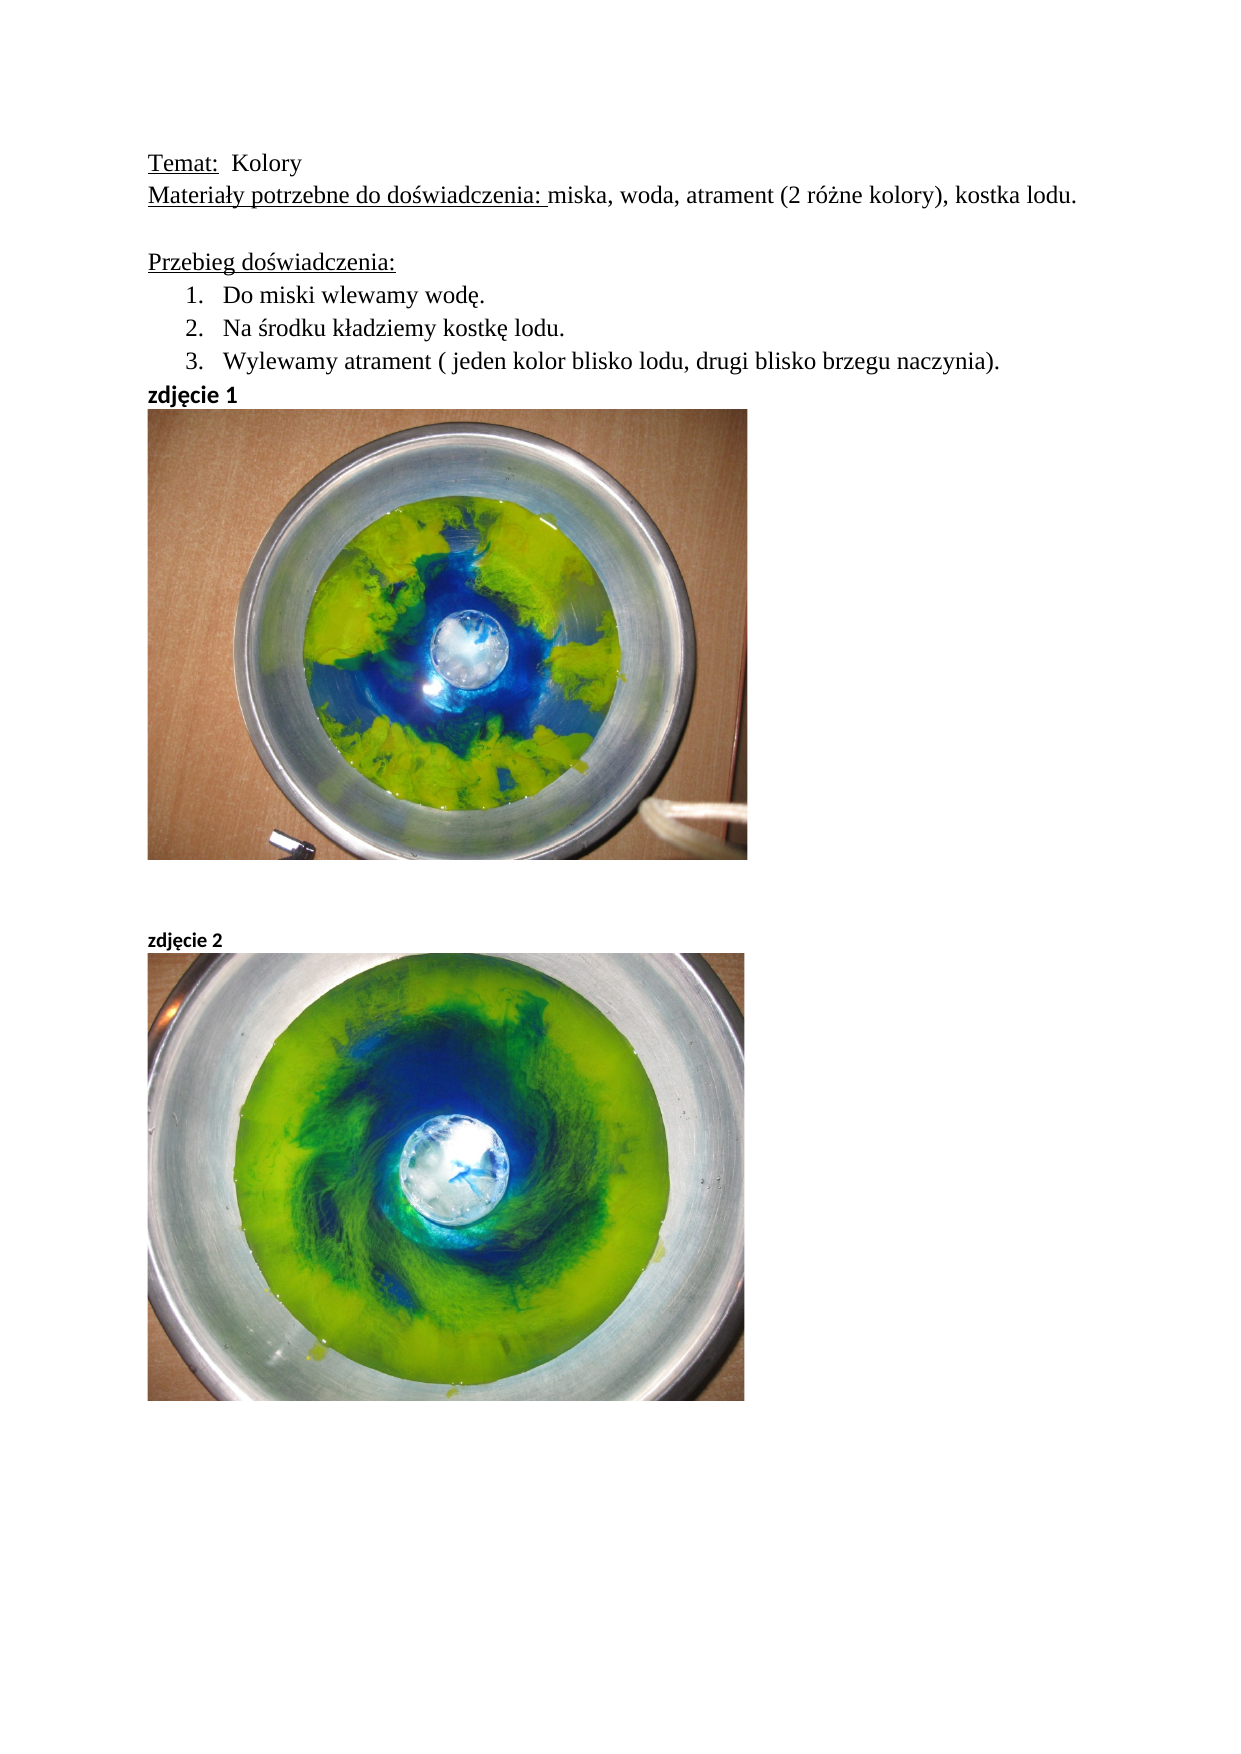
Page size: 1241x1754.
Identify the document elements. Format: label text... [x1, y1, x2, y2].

text Przebieg doświadczenia: [148, 247, 1093, 275]
list Na środku kładziemy kostkę lodu. [185, 313, 1093, 341]
text zdjęcie 2 [148, 928, 1093, 953]
text Temat: Kolory [148, 148, 1093, 176]
list Do miski wlewamy wodę. [185, 280, 1093, 308]
text zdjęcie 1 [148, 379, 1093, 409]
picture [147, 409, 748, 860]
picture [147, 953, 745, 1401]
text Materiały potrzebne do doświadczenia: miska, woda, atrament (2 różne kolory), kostka lodu. [148, 181, 1093, 209]
list Wylewamy atrament ( jeden kolor blisko lodu, drugi blisko brzegu naczynia). [185, 346, 1093, 374]
